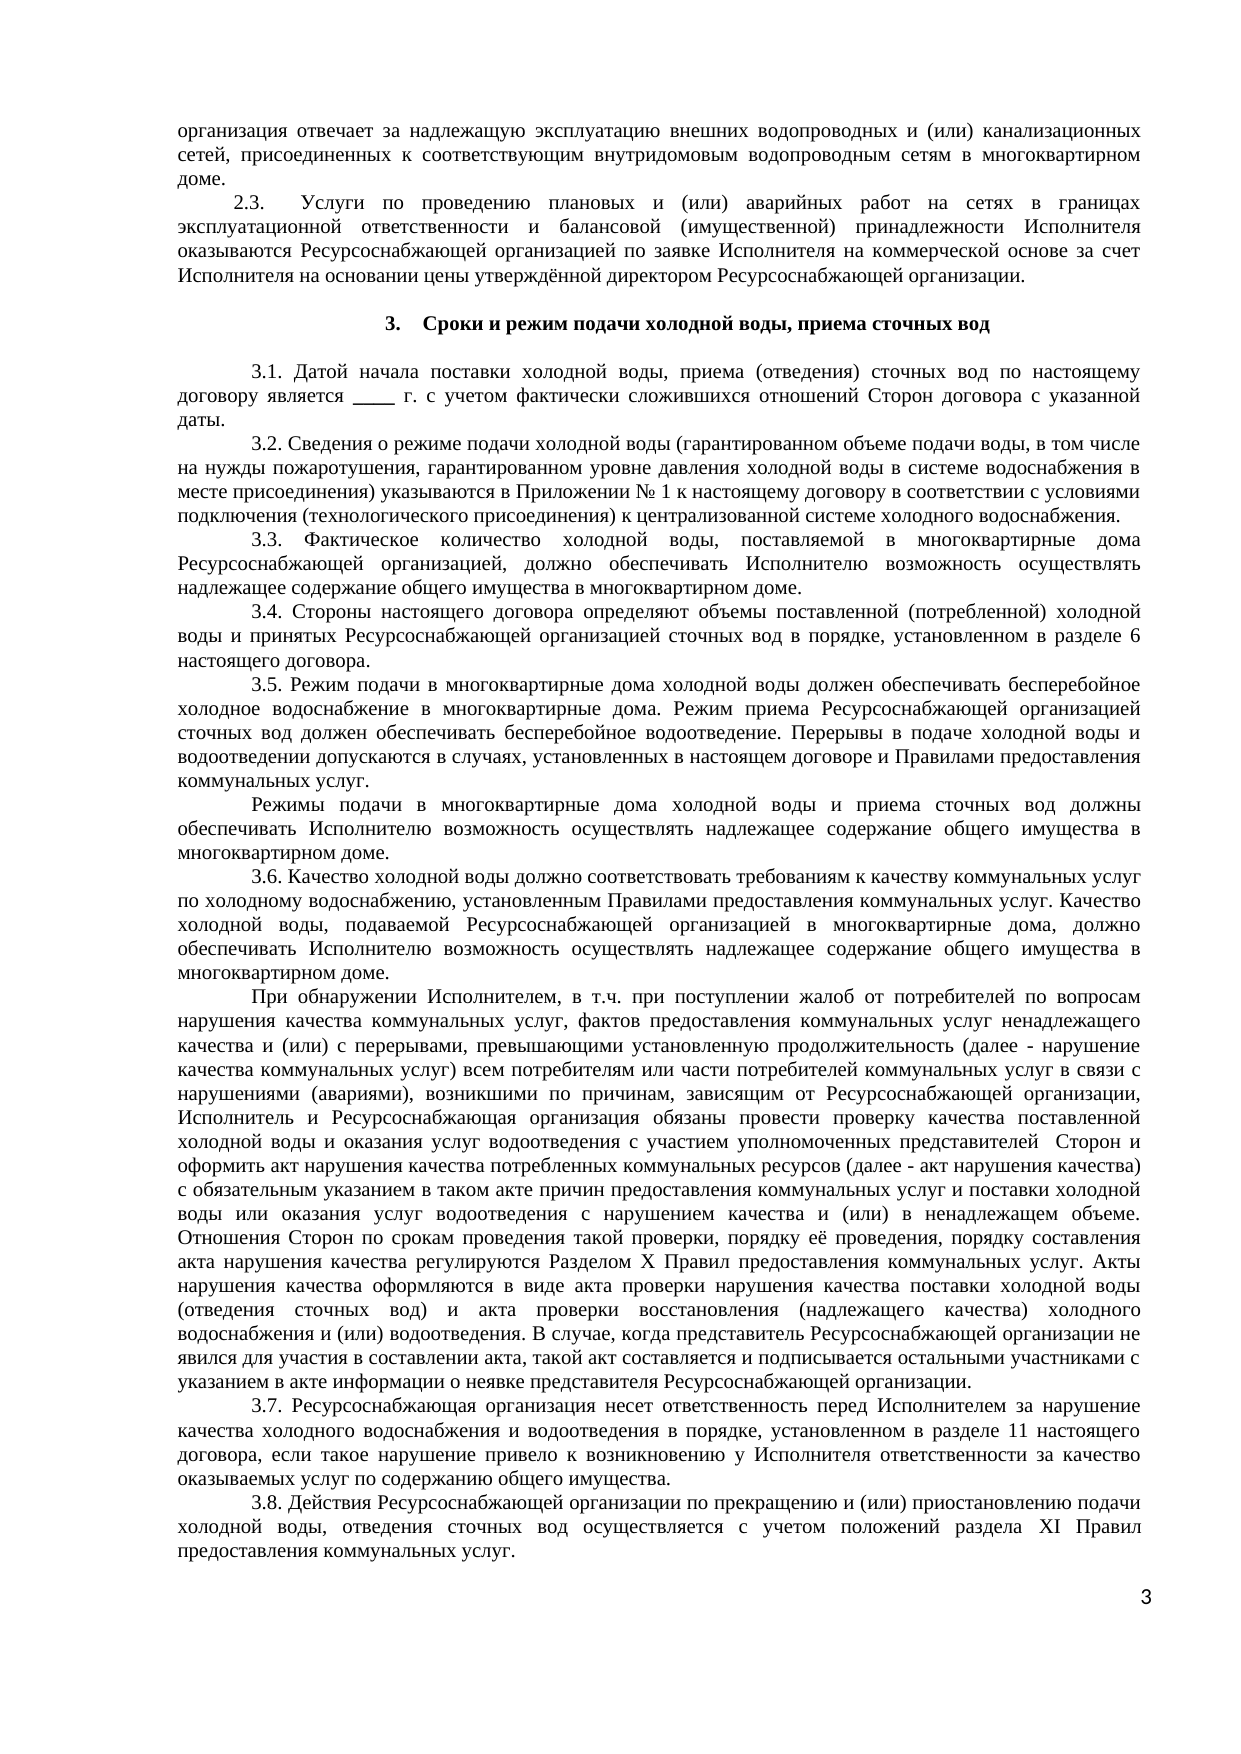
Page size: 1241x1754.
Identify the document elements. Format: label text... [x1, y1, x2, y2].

text 2.3. Услуги по проведению плановых и (или) аварийных работ на сетях в границах эксплуатационной ответственности и балансовой (имущественной) принадлежности Исполнителя оказываются Ресурсоснабжающей организацией по заявке Исполнителя на коммерческой основе за счет Исполнителя на основании цены утверждённой директором Ресурсоснабжающей организации. [177, 190, 1142, 287]
text 3.4. Стороны настоящего договора определяют объемы поставленной (потребленной) холодной воды и принятых Ресурсоснабжающей организацией сточных вод в порядке, установленном в разделе 6 настоящего договора. [177, 599, 1142, 672]
text При обнаружении Исполнителем, в т.ч. при поступлении жалоб от потребителей по вопросам нарушения качества коммунальных услуг, фактов предоставления коммунальных услуг ненадлежащего качества и (или) с перерывами, превышающими установленную продолжительность (далее - нарушение качества коммунальных услуг) всем потребителям или части потребителей коммунальных услуг в связи с нарушениями (авариями), возникшими по причинам, зависящим от Ресурсоснабжающей организации, Исполнитель и Ресурсоснабжающая организация обязаны провести проверку качества поставленной холодной воды и оказания услуг водоотведения с участием уполномоченных представителей Сторон и оформить акт нарушения качества потребленных коммунальных ресурсов (далее - акт нарушения качества) с обязательным указанием в таком акте причин предоставления коммунальных услуг и поставки холодной воды или оказания услуг водоотведения с нарушением качества и (или) в ненадлежащем объеме. Отношения Сторон по срокам проведения такой проверки, порядку её проведения, порядку составления акта нарушения качества регулируются Разделом X Правил предоставления коммунальных услуг. Акты нарушения качества оформляются в виде акта проверки нарушения качества поставки холодной воды (отведения сточных вод) и акта проверки восстановления (надлежащего качества) холодного водоснабжения и (или) водоотведения. В случае, когда представитель Ресурсоснабжающей организации не явился для участия в составлении акта, такой акт составляется и подписывается остальными участниками с указанием в акте информации о неявке представителя Ресурсоснабжающей организации. [177, 984, 1142, 1393]
text Режимы подачи в многоквартирные дома холодной воды и приема сточных вод должны обеспечивать Исполнителю возможность осуществлять надлежащее содержание общего имущества в многоквартирном доме. [177, 792, 1142, 864]
text 3.6. Качество холодной воды должно соответствовать требованиям к качеству коммунальных услуг по холодному водоснабжению, установленным Правилами предоставления коммунальных услуг. Качество холодной воды, подаваемой Ресурсоснабжающей организацией в многоквартирные дома, должно обеспечивать Исполнителю возможность осуществлять надлежащее содержание общего имущества в многоквартирном доме. [177, 864, 1142, 984]
list Сроки и режим подачи холодной воды, приема сточных вод [233, 311, 1142, 335]
text 3.2. Сведения о режиме подачи холодной воды (гарантированном объеме подачи воды, в том числе на нужды пожаротушения, гарантированном уровне давления холодной воды в системе водоснабжения в месте присоединения) указываются в Приложении № 1 к настоящему договору в соответствии с условиями подключения (технологического присоединения) к централизованной системе холодного водоснабжения. [177, 431, 1142, 527]
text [177, 118, 1142, 190]
text 3.7. Ресурсоснабжающая организация несет ответственность перед Исполнителем за нарушение качества холодного водоснабжения и водоотведения в порядке, установленном в разделе 11 настоящего договора, если такое нарушение привело к возникновению у Исполнителя ответственности за качество оказываемых услуг по содержанию общего имущества. [177, 1393, 1142, 1490]
text 3.8. Действия Ресурсоснабжающей организации по прекращению и (или) приостановлению подачи холодной воды, отведения сточных вод осуществляется с учетом положений раздела XI Правил предоставления коммунальных услуг. [177, 1490, 1142, 1562]
text 3.5. Режим подачи в многоквартирные дома холодной воды должен обеспечивать бесперебойное холодное водоснабжение в многоквартирные дома. Режим приема Ресурсоснабжающей организацией сточных вод должен обеспечивать бесперебойное водоотведение. Перерывы в подаче холодной воды и водоотведении допускаются в случаях, установленных в настоящем договоре и Правилами предоставления коммунальных услуг. [177, 672, 1142, 792]
text 3.3. Фактическое количество холодной воды, поставляемой в многоквартирные дома Ресурсоснабжающей организацией, должно обеспечивать Исполнителю возможность осуществлять надлежащее содержание общего имущества в многоквартирном доме. [177, 527, 1142, 599]
text 3.1. Датой начала поставки холодной воды, приема (отведения) сточных вод по настоящему договору является ____ г. с учетом фактически сложившихся отношений Сторон договора с указанной даты. [177, 359, 1142, 431]
